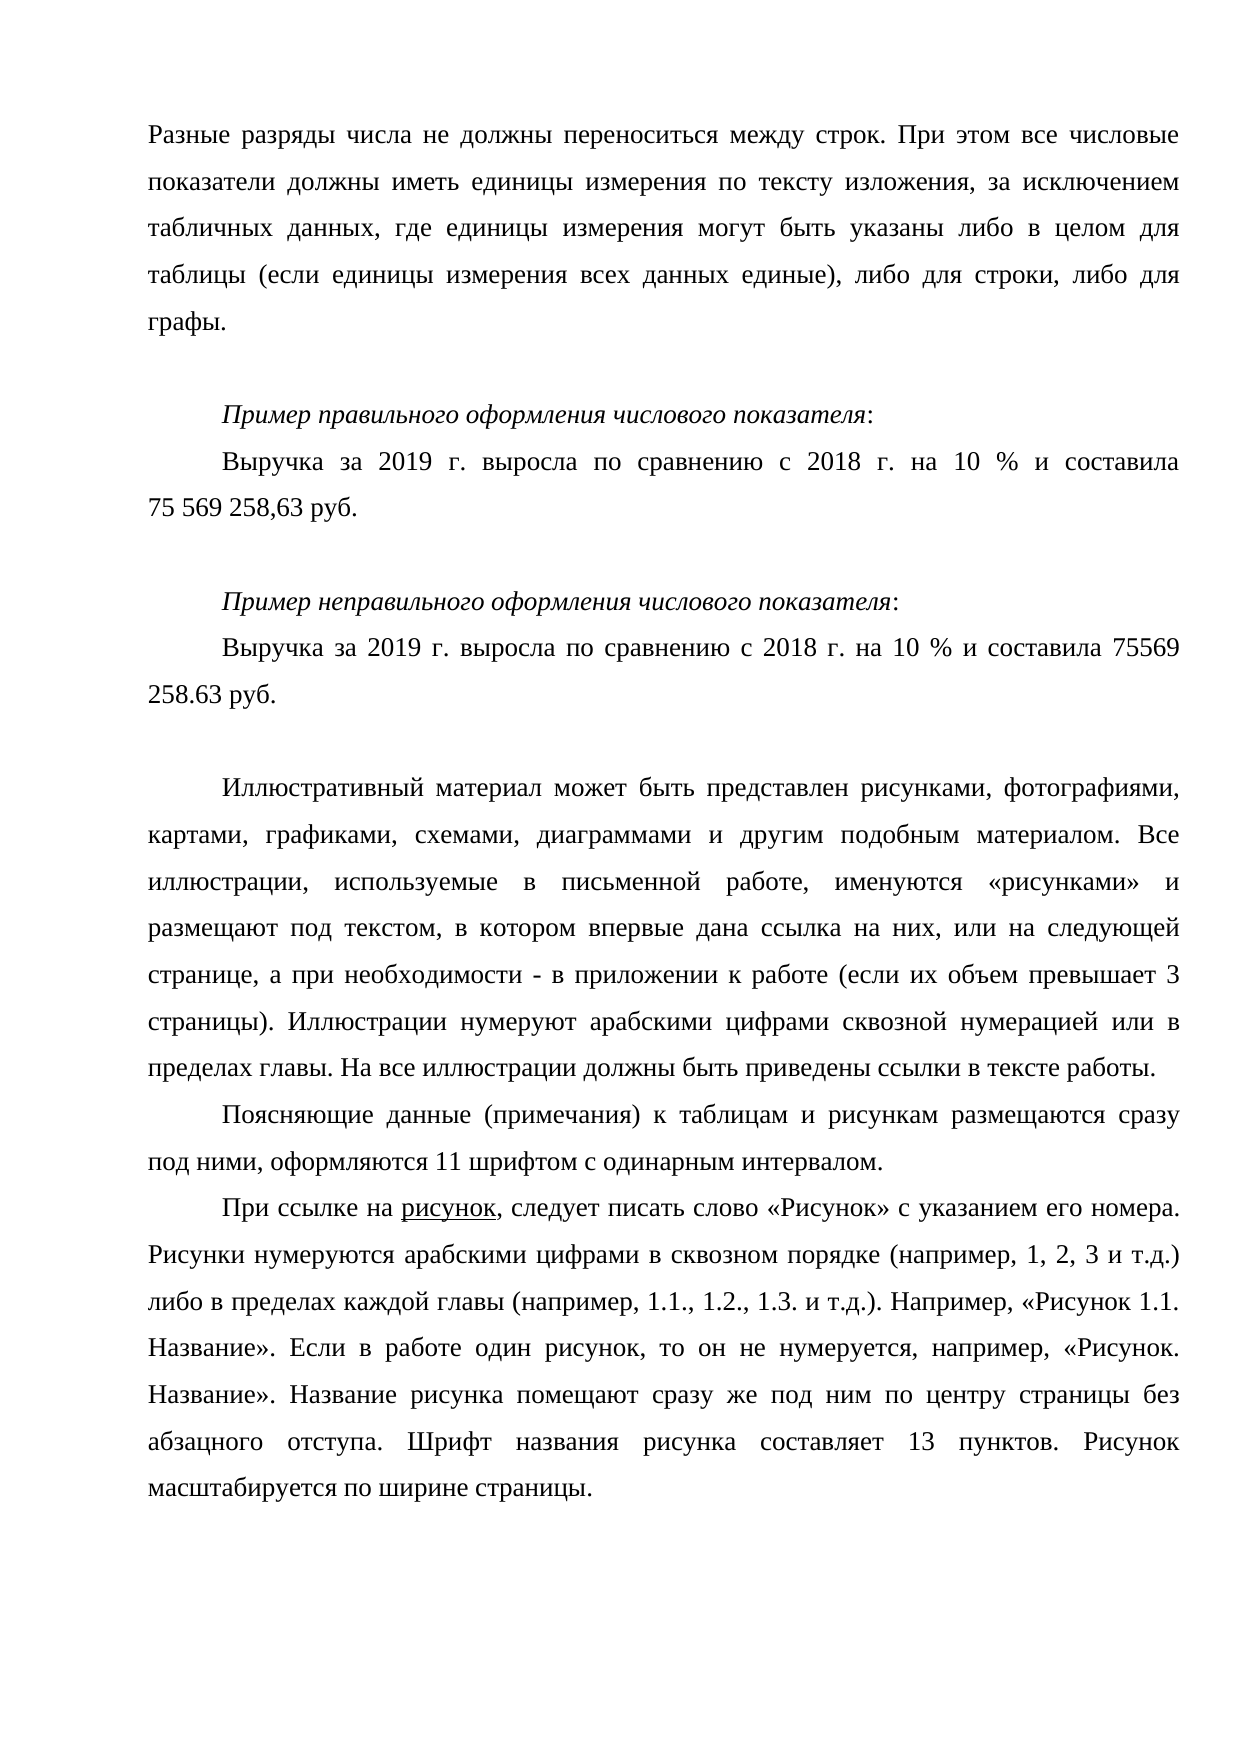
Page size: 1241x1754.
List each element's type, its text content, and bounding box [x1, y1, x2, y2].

text Поясняющие данные (примечания) к таблицам и рисункам размещаются сразу под ними, оформляются 11 шрифтом с одинарным интервалом. [148, 1098, 1181, 1176]
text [148, 118, 1181, 336]
text Иллюстративный материал может быть представлен рисунками, фотографиями, картами, графиками, схемами, диаграммами и другим подобным материалом. Все иллюстрации, используемые в письменной работе, именуются «рисунками» и размещают под текстом, в котором впервые дана ссылка на них, или на следующей странице, а при необходимости - в приложении к работе (если их объем превышает 3 страницы). Иллюстрации нумеруют арабскими цифрами сквозной нумерацией или в пределах главы. На все иллюстрации должны быть приведены ссылки в тексте работы. [148, 771, 1181, 1083]
text Пример неправильного оформления числового показателя: [148, 585, 1181, 616]
text Выручка за 2019 г. выросла по сравнению с 2018 г. на 10 % и составила 75 569 258,63 руб. [148, 445, 1181, 523]
text Выручка за 2019 г. выросла по сравнению с 2018 г. на 10 % и составила 75569 258.63 руб. [148, 631, 1181, 709]
text При ссылке на рисунок, следует писать слово «Рисунок» с указанием его номера. Рисунки нумеруются арабскими цифрами в сквозном порядке (например, 1, 2, 3 и т.д.) либо в пределах каждой главы (например, 1.1., 1.2., 1.3. и т.д.). Например, «Рисунок 1.1. Название». Если в работе один рисунок, то он не нумеруется, например, «Рисунок. Название». Название рисунка помещают сразу же под ним по центру страницы без абзацного отступа. Шрифт названия рисунка составляет 13 пунктов. Рисунок масштабируется по ширине страницы. [148, 1191, 1181, 1503]
text Пример правильного оформления числового показателя: [148, 398, 1181, 429]
